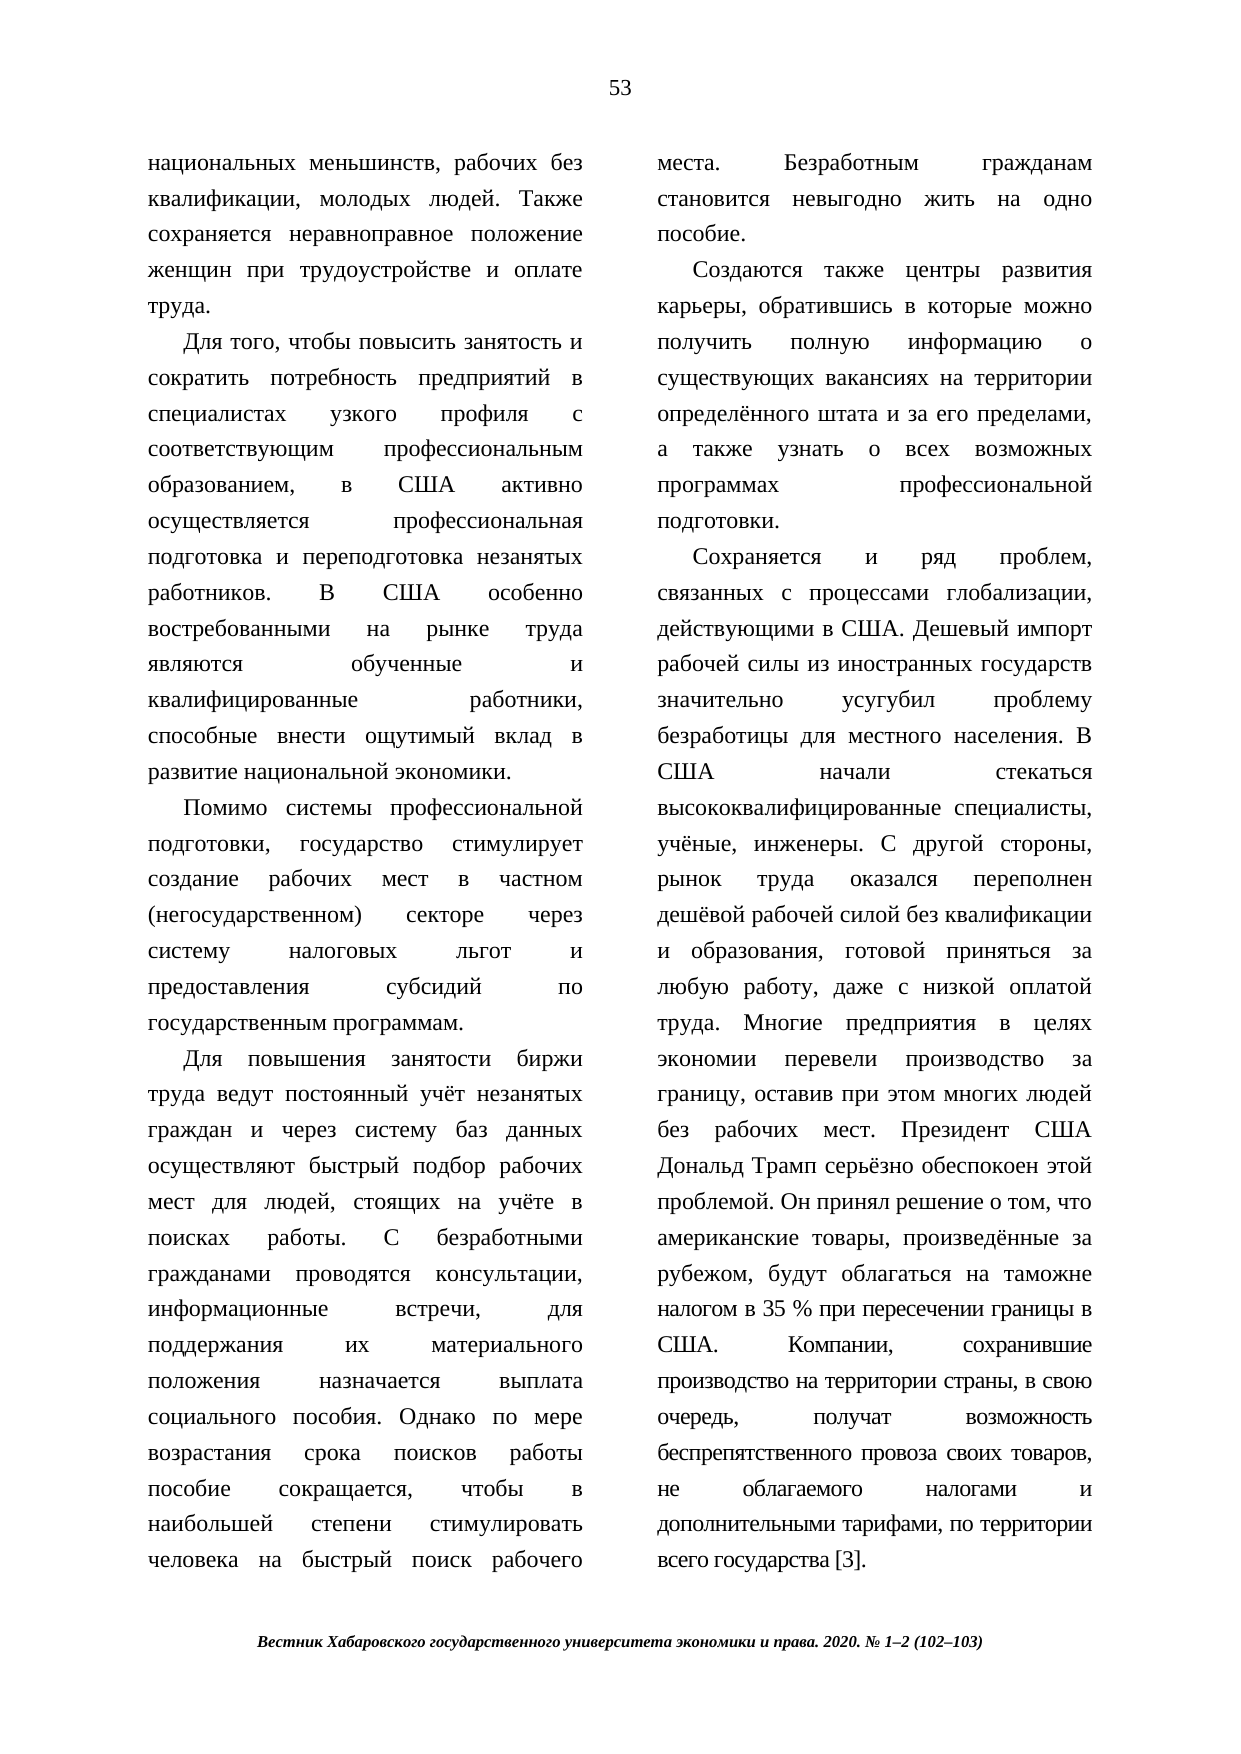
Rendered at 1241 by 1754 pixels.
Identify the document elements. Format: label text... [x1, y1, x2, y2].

text Помимо системы профессиональной подготовки, государство стимулирует создание рабочих мест в частном (негосударственном) секторе через систему налоговых льгот и предоставления субсидий по государственным программам. [148, 793, 583, 1035]
text Сохраняется и ряд проблем, связанных с процессами глобализации, действующими в США. Дешевый импорт рабочей силы из иностранных государств значительно усугубил проблему безработицы для местного населения. В США начали стекаться высококвалифицированные специалисты, учёные, инженеры. С другой стороны, рынок труда оказался переполнен дешёвой рабочей силой без квалификации и образования, готовой приняться за любую работу, даже с низкой оплатой труда. Многие предприятия в целях экономии перевели производство за границу, оставив при этом многих людей без рабочих мест. Президент США Дональд Трамп серьёзно обеспокоен этой проблемой. Он принял решение о том, что американские товары, произведённые за рубежом, будут облагаться на таможне налогом в 35 % при пересечении границы в США. Компании, сохранившие производство на территории страны, в свою очередь, получат возможность беспрепятственного провоза своих товаров, не облагаемого налогами и дополнительными тарифами, по территории всего государства [3]. [657, 542, 1092, 1573]
text Для повышения занятости биржи труда ведут постоянный учёт незанятых граждан и через систему баз данных осуществляют быстрый подбор рабочих мест для людей, стоящих на учёте в поисках работы. С безработными гражданами проводятся консультации, информационные встречи, для поддержания их материального положения назначается выплата социального пособия. Однако по мере возрастания срока поисков работы пособие сокращается, чтобы в наибольшей степени стимулировать человека на быстрый поиск рабочего места. Безработным гражданам становится невыгодно жить на одно пособие. [148, 1043, 583, 1573]
text Для того, чтобы повысить занятость и сократить потребность предприятий в специалистах узкого профиля с соответствующим профессиональным образованием, в США активно осуществляется профессиональная подготовка и переподготовка незанятых работников. В США особенно востребованными на рынке труда являются обученные и квалифицированные работники, способные внести ощутимый вклад в развитие национальной экономики. [148, 327, 583, 784]
text Создаются также центры развития карьеры, обратившись в которые можно получить полную информацию о существующих вакансиях на территории определённого штата и за его пределами, а также узнать о всех возможных программах профессиональной подготовки. [657, 255, 1092, 534]
text Для повышения занятости биржи труда ведут постоянный учёт незанятых граждан и через систему баз данных осуществляют быстрый подбор рабочих мест для людей, стоящих на учёте в поисках работы. С безработными гражданами проводятся консультации, информационные встречи, для поддержания их материального положения назначается выплата социального пособия. Однако по мере возрастания срока поисков работы пособие сокращается, чтобы в наибольшей степени стимулировать человека на быстрый поиск рабочего места. Безработным гражданам становится невыгодно жить на одно пособие. [657, 148, 1092, 247]
